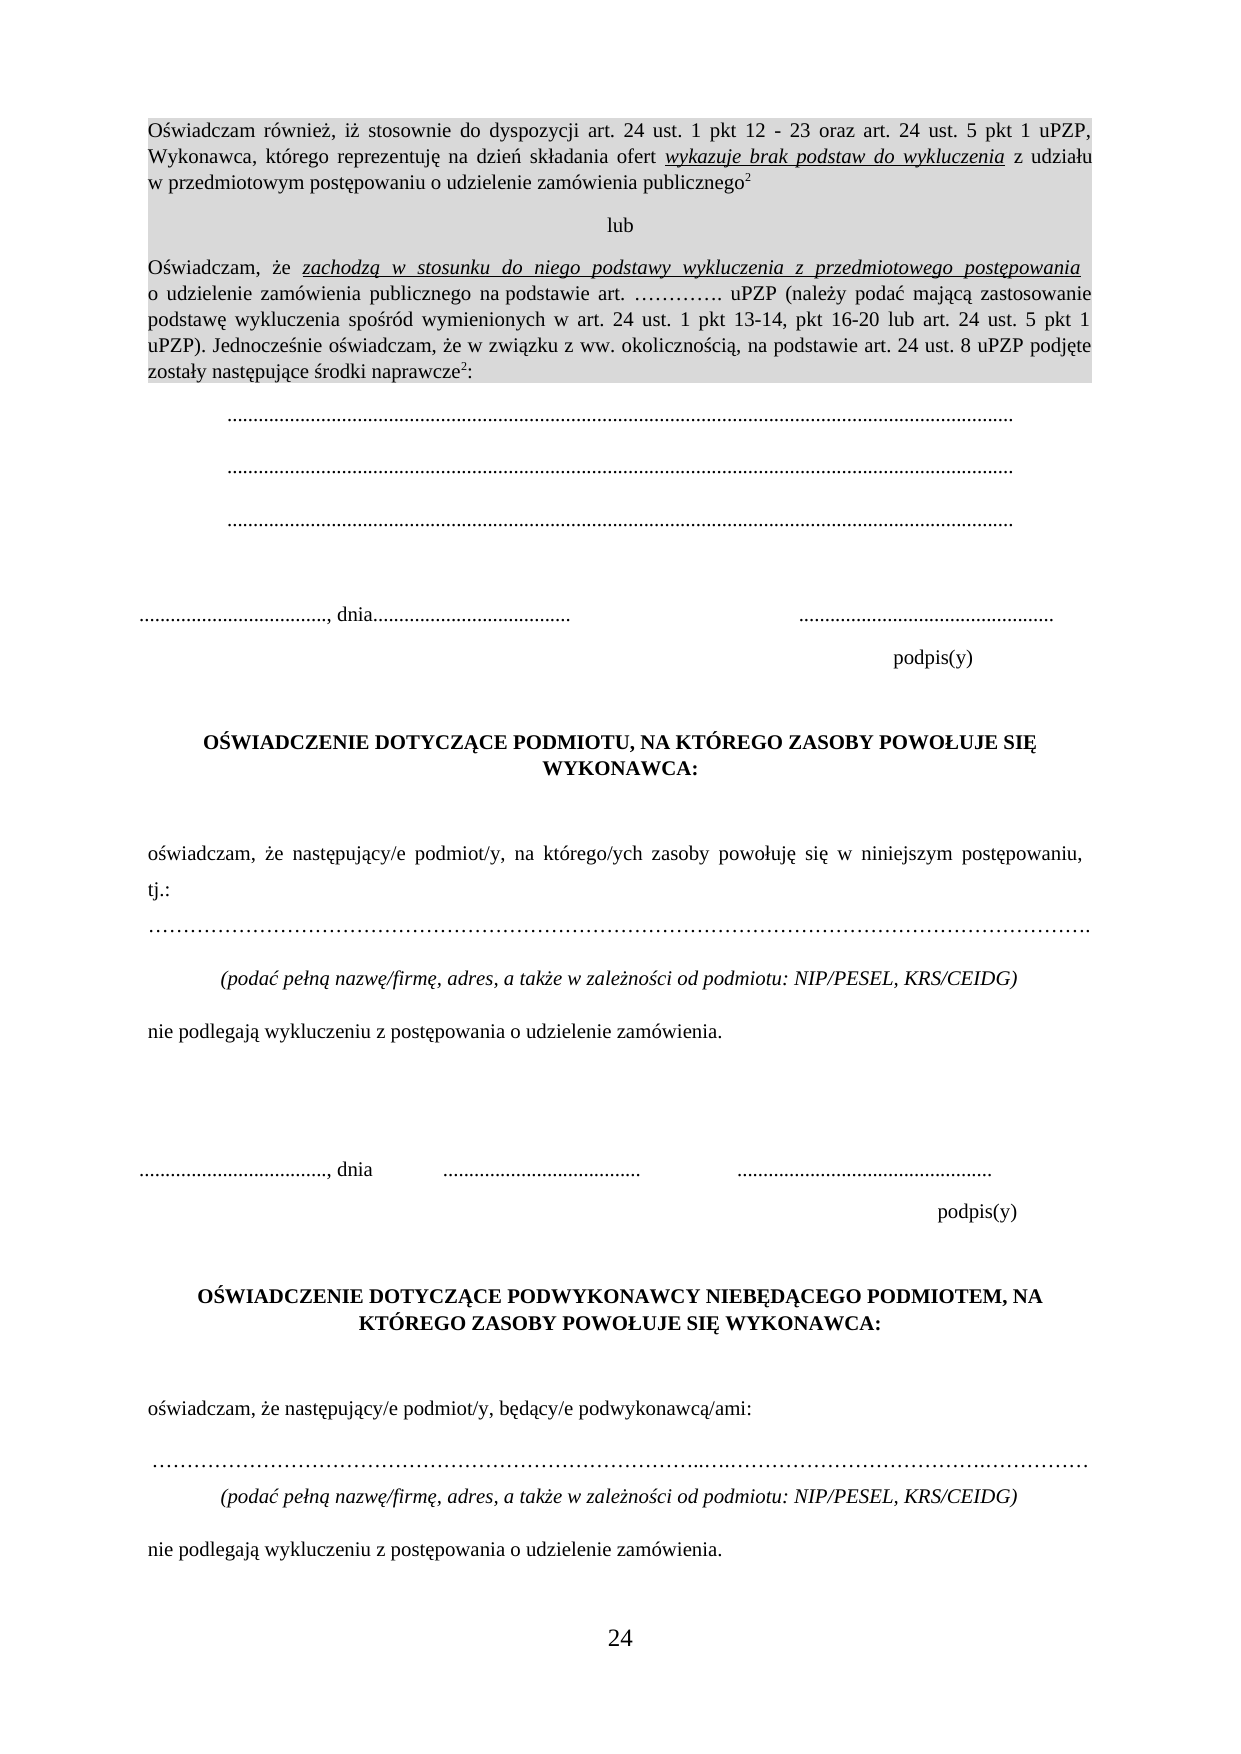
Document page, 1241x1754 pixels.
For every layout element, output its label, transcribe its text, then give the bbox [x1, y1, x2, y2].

text ...................................., dnia ...................................... ................................................. [118, 1157, 1092, 1181]
text lub [148, 213, 1092, 237]
text OŚWIADCZENIE DOTYCZĄCE PODMIOTU, NA KTÓREGO ZASOBY POWOŁUJE SIĘ WYKONAWCA: [148, 730, 1092, 780]
text Oświadczam, że zachodzą w stosunku do niego podstawy wykluczenia z przedmiotowego postępowania o udzielenie zamówienia publicznego na podstawie art. …………. uPZP (należy podać mającą zastosowanie podstawę wykluczenia spośród wymienionych w art. 24 ust. 1 pkt 13-14, pkt 16-20 lub art. 24 ust. 5 pkt 1 uPZP). Jednocześnie oświadczam, że w związku z ww. okolicznością, na podstawie art. 24 ust. 8 uPZP podjęte zostały następujące środki naprawcze2: [148, 255, 1092, 383]
text podpis(y) [148, 1199, 1092, 1223]
text ...................................., dnia...................................... ................................................. [118, 602, 1092, 626]
text ....................................................................................................................................................... [148, 507, 1092, 531]
text podpis(y) [118, 645, 1092, 669]
text nie podlegają wykluczeniu z postępowania o udzielenie zamówienia. [148, 1019, 1092, 1043]
text OŚWIADCZENIE DOTYCZĄCE PODWYKONAWCY NIEBĘDĄCEGO PODMIOTEM, NA KTÓREGO ZASOBY POWOŁUJE SIĘ WYKONAWCA: [148, 1284, 1092, 1334]
text oświadczam, że następujący/e podmiot/y, będący/e podwykonawcą/ami: [148, 1396, 1092, 1420]
text ....................................................................................................................................................... [148, 454, 1092, 478]
text nie podlegają wykluczeniu z postępowania o udzielenie zamówienia. [148, 1537, 1092, 1561]
text ……………………………………………………………………..….……………………………….…………… (podać pełną nazwę/firmę, adres, a także w zależności od podmiotu: NIP/PESEL, KRS/CEIDG) [148, 1448, 1092, 1508]
text oświadczam, że następujący/e podmiot/y, na którego/ych zasoby powołuję się w niniejszym postępowaniu, tj.: ………………………………………………………………………………………………………………………. [148, 841, 1092, 937]
text (podać pełną nazwę/firmę, adres, a także w zależności od podmiotu: NIP/PESEL, KRS/CEIDG) [148, 966, 1092, 990]
text ....................................................................................................................................................... [148, 402, 1092, 426]
text Oświadczam również, iż stosownie do dyspozycji art. 24 ust. 1 pkt 12 - 23 oraz art. 24 ust. 5 pkt 1 uPZP, Wykonawca, którego reprezentuję na dzień składania ofert wykazuje brak podstaw do wykluczenia z udziału w przedmiotowym postępowaniu o udzielenie zamówienia publicznego2 [148, 118, 1092, 194]
